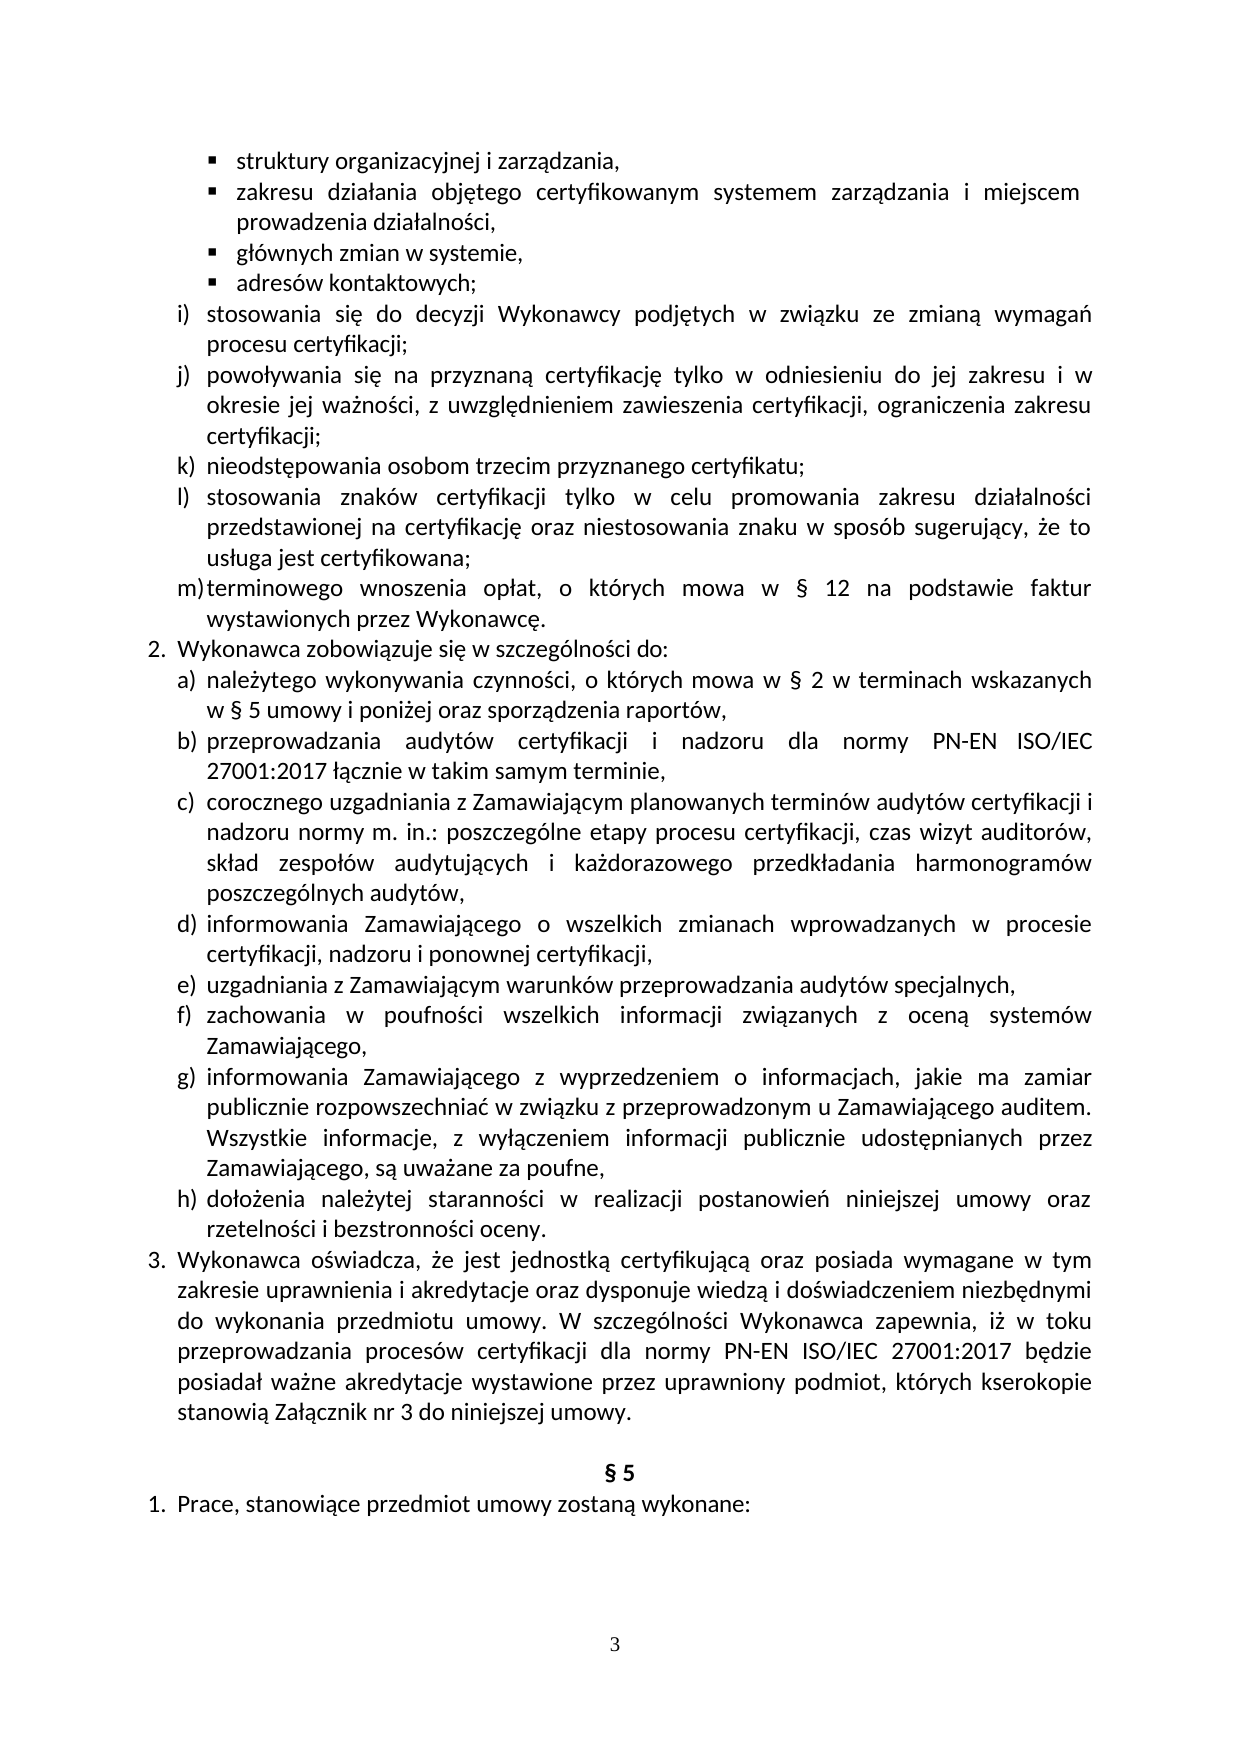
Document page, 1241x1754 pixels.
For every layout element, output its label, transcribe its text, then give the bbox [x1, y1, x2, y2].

list zachowania w poufności wszelkich informacji związanych z oceną systemów Zamawiającego, [177, 1000, 1093, 1061]
subtitle § 5 [559, 1457, 681, 1488]
list przeprowadzania audytów certyfikacji i nadzoru dla normy PN-EN ISO/IEC 27001:2017 łącznie w takim samym terminie, [177, 725, 1093, 786]
list powoływania się na przyznaną certyfikację tylko w odniesieniu do jej zakresu i w okresie jej ważności, z uwzględnieniem zawieszenia certyfikacji, ograniczenia zakresu certyfikacji; [177, 359, 1093, 450]
list corocznego uzgadniania z Zamawiającym planowanych terminów audytów certyfikacji i nadzoru normy m. in.: poszczególne etapy procesu certyfikacji, czas wizyt auditorów, skład zespołów audytujących i każdorazowego przedkładania harmonogramów poszczególnych audytów, [177, 786, 1093, 908]
list informowania Zamawiającego o wszelkich zmianach wprowadzanych w procesie certyfikacji, nadzoru i ponownej certyfikacji, [177, 908, 1093, 969]
list uzgadniania z Zamawiającym warunków przeprowadzania audytów specjalnych, [177, 969, 1105, 1000]
list Wykonawca oświadcza, że jest jednostką certyfikującą oraz posiada wymagane w tym zakresie uprawnienia i akredytacje oraz dysponuje wiedzą i doświadczeniem niezbędnymi do wykonania przedmiotu umowy. W szczególności Wykonawca zapewnia, iż w toku przeprowadzania procesów certyfikacji dla normy PN-EN ISO/IEC 27001:2017 będzie posiadał ważne akredytacje wystawione przez uprawniony podmiot, których kserokopie stanowią Załącznik nr 3 do niniejszej umowy. [147, 1244, 1093, 1427]
list Wykonawca zobowiązuje się w szczególności do: [147, 633, 1105, 664]
list adresów kontaktowych; [206, 267, 1105, 298]
list terminowego wnoszenia opłat, o których mowa w § 12 na podstawie faktur wystawionych przez Wykonawcę. [177, 572, 1093, 633]
list głównych zmian w systemie, [206, 237, 1105, 267]
list nieodstępowania osobom trzecim przyznanego certyfikatu; [177, 450, 1105, 481]
list stosowania znaków certyfikacji tylko w celu promowania zakresu działalności przedstawionej na certyfikację oraz niestosowania znaku w sposób sugerujący, że to usługa jest certyfikowana; [177, 481, 1092, 572]
list struktury organizacyjnej i zarządzania, [206, 146, 1105, 176]
list należytego wykonywania czynności, o których mowa w § 2 w terminach wskazanych w § 5 umowy i poniżej oraz sporządzenia raportów, [177, 664, 1093, 725]
list zakresu działania objętego certyfikowanym systemem zarządzania i miejscem prowadzenia działalności, [206, 176, 1092, 237]
list Prace, stanowiące przedmiot umowy zostaną wykonane: [147, 1488, 1105, 1519]
list informowania Zamawiającego z wyprzedzeniem o informacjach, jakie ma zamiar publicznie rozpowszechniać w związku z przeprowadzonym u Zamawiającego auditem. Wszystkie informacje, z wyłączeniem informacji publicznie udostępnianych przez Zamawiającego, są uważane za poufne, [177, 1061, 1093, 1183]
list stosowania się do decyzji Wykonawcy podjętych w związku ze zmianą wymagań procesu certyfikacji; [177, 298, 1093, 359]
list dołożenia należytej staranności w realizacji postanowień niniejszej umowy oraz rzetelności i bezstronności oceny. [177, 1183, 1092, 1244]
